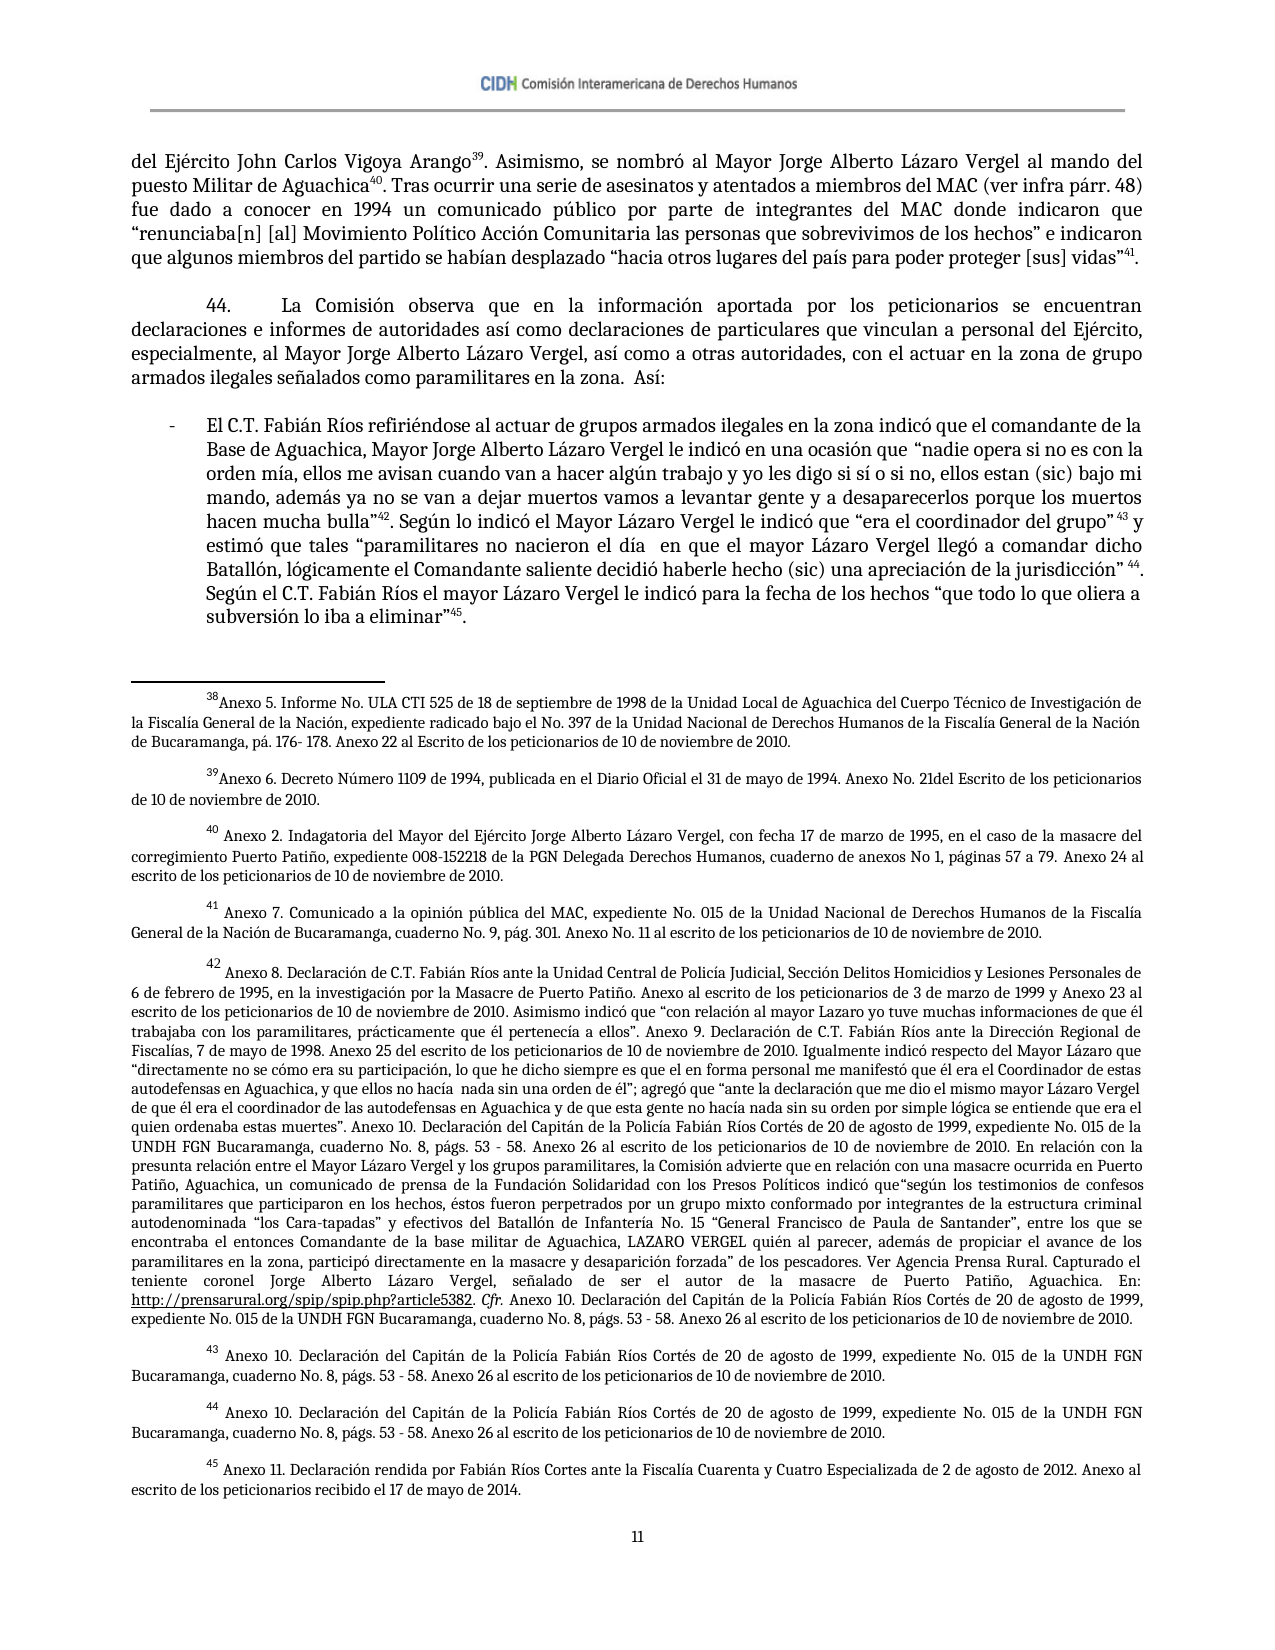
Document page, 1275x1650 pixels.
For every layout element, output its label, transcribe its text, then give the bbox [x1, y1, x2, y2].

list La Comisión observa que en la información aportada por los peticionarios se encuentran declaraciones e informes de autoridades así como declaraciones de particulares que vinculan a personal del Ejército, especialmente, al Mayor Jorge Alberto Lázaro Vergel, así como a otras autoridades, con el actuar en la zona de grupo armados ilegales señalados como paramilitares en la zona. Así: [131, 294, 1144, 389]
picture [475, 75, 800, 93]
list El Mayor del Ejército John Carlos Vigoya Arango era el Comandante de mando del Batallón de Santander con anterioridad al año de 1994. Tras renunciar la alcaldesa del municipio de Aguachica como consecuencia de “repetidas y graves amenazas contra la vida” fue nombrado en mayo de 1994 como Alcalde el Mayor del Ejército John Carlos Vigoya Arango. Asimismo, se nombró al Mayor Jorge Alberto Lázaro Vergel al mando del puesto Militar de Aguachica. Tras ocurrir una serie de asesinatos y atentados a miembros del MAC (ver infra párr. 48) fue dado a conocer en 1994 un comunicado público por parte de integrantes del MAC donde indicaron que “renunciaba[n] [al] Movimiento Político Acción Comunitaria las personas que sobrevivimos de los hechos” e indicaron que algunos miembros del partido se habían desplazado “hacia otros lugares del país para poder proteger [sus] vidas”. [131, 150, 1144, 270]
list El C.T. Fabián Ríos refiriéndose al actuar de grupos armados ilegales en la zona indicó que el comandante de la Base de Aguachica, Mayor Jorge Alberto Lázaro Vergel le indicó en una ocasión que “nadie opera si no es con la orden mía, ellos me avisan cuando van a hacer algún trabajo y yo les digo si sí o si no, ellos estan (sic) bajo mi mando, además ya no se van a dejar muertos vamos a levantar gente y a desaparecerlos porque los muertos hacen mucha bulla”. Según lo indicó el Mayor Lázaro Vergel le indicó que “era el coordinador del grupo” y estimó que tales “paramilitares no nacieron el día en que el mayor Lázaro Vergel llegó a comandar dicho Batallón, lógicamente el Comandante saliente decidió haberle hecho (sic) una apreciación de la jurisdicción” . Según el C.T. Fabián Ríos el mayor Lázaro Vergel le indicó para la fecha de los hechos “que todo lo que oliera a subversión lo iba a eliminar”. [169, 413, 1144, 629]
